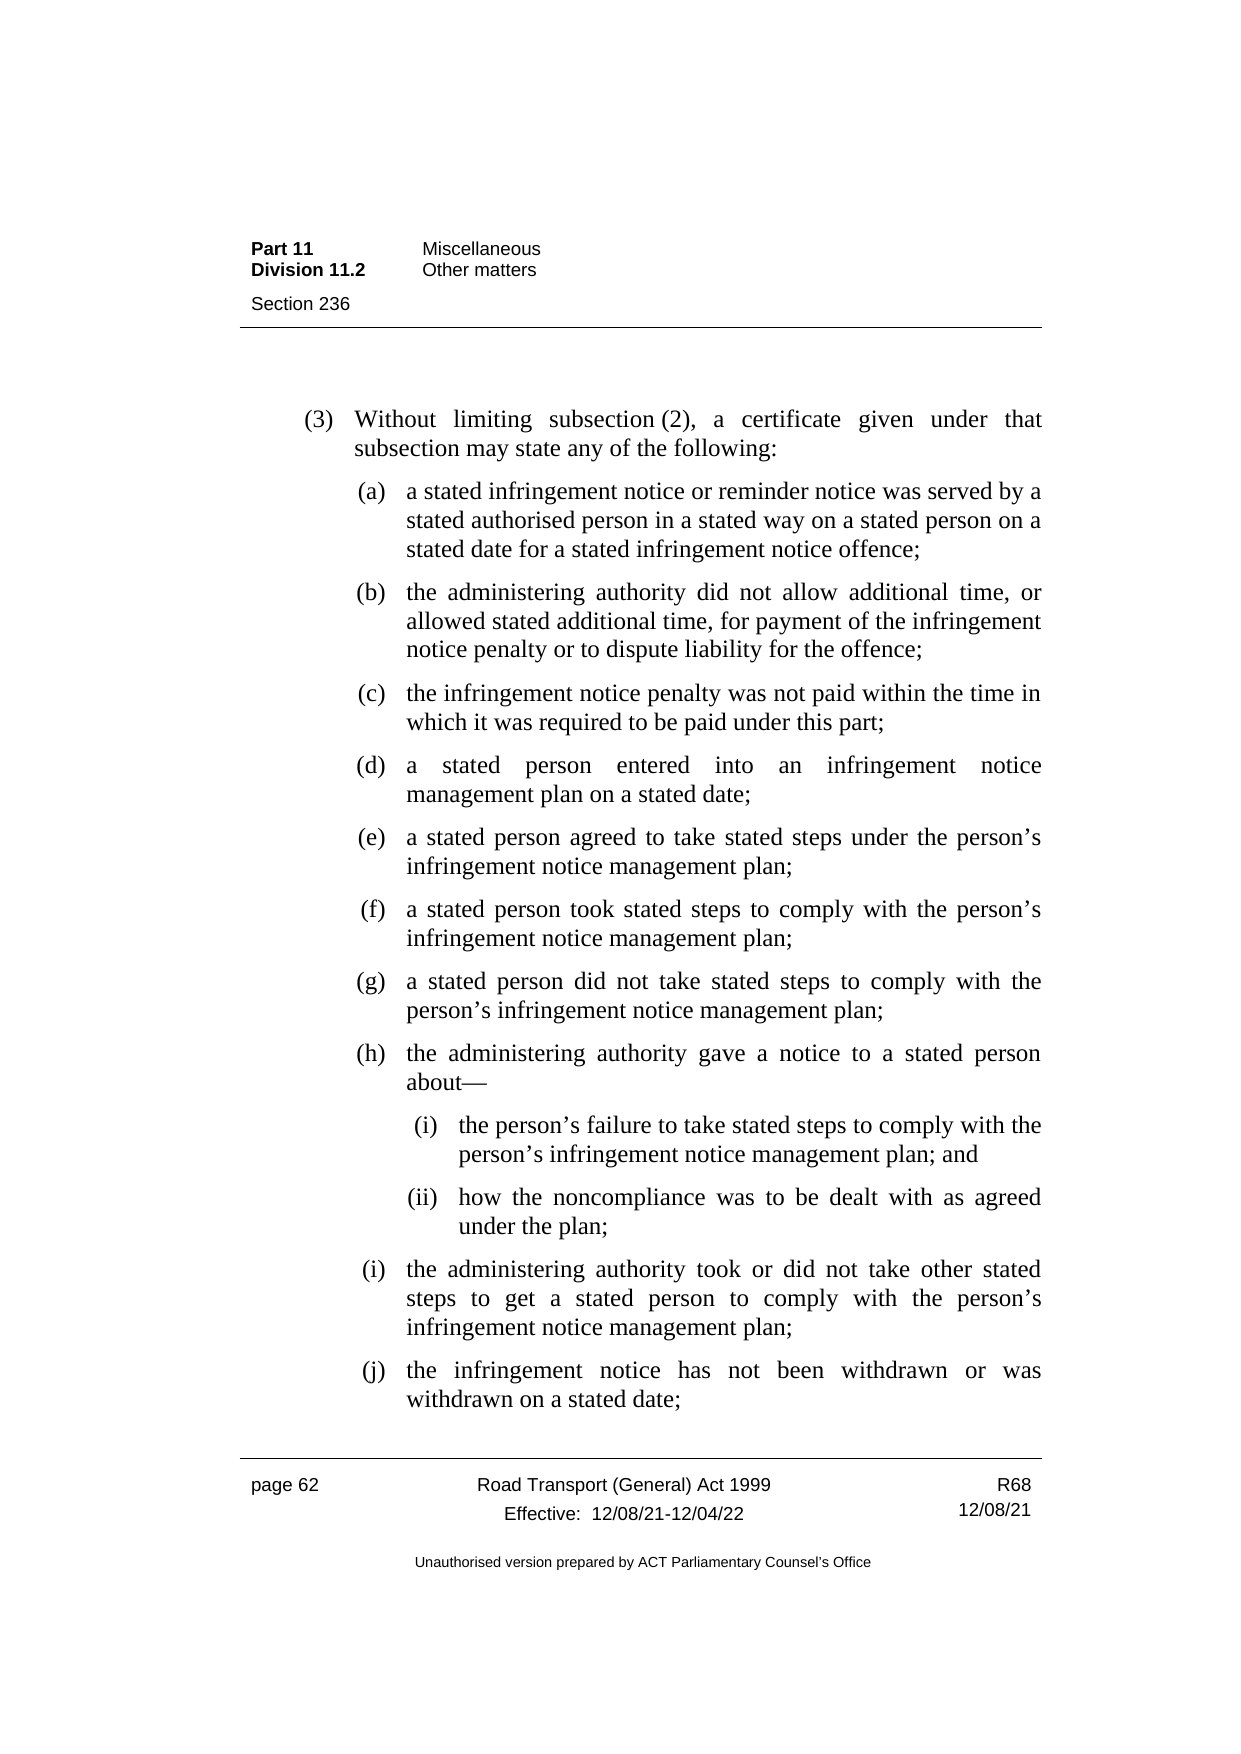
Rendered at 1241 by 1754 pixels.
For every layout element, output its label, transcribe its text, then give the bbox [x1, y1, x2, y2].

text (i) the person’s failure to take stated steps to comply with the person’s infringement notice management plan; and [239, 1110, 1042, 1168]
text (c) the infringement notice penalty was not paid within the time in which it was required to be paid under this part; [239, 678, 1042, 735]
text (h) the administering authority gave a notice to a stated person about— [239, 1038, 1042, 1096]
text (a) a stated infringement notice or reminder notice was served by a stated authorised person in a stated way on a stated person on a stated date for a stated infringement notice offence; [239, 476, 1042, 562]
text (g) a stated person did not take stated steps to comply with the person’s infringement notice management plan; [239, 966, 1042, 1024]
text (j) the infringement notice has not been withdrawn or was withdrawn on a stated date; [239, 1355, 1042, 1413]
text (b) the administering authority did not allow additional time, or allowed stated additional time, for payment of the infringement notice penalty or to dispute liability for the offence; [239, 577, 1042, 663]
text (e) a stated person agreed to take stated steps under the person’s infringement notice management plan; [239, 822, 1042, 879]
text (ii) how the noncompliance was to be dealt with as agreed under the plan; [239, 1182, 1042, 1240]
text (f) a stated person took stated steps to comply with the person’s infringement notice management plan; [239, 894, 1042, 952]
text (i) the administering authority took or did not take other stated steps to get a stated person to comply with the person’s infringement notice management plan; [239, 1254, 1042, 1341]
text (3) Without limiting subsection (2), a certificate given under that subsection may state any of the following: [239, 404, 1042, 462]
text (d) a stated person entered into an infringement notice management plan on a stated date; [239, 750, 1042, 807]
